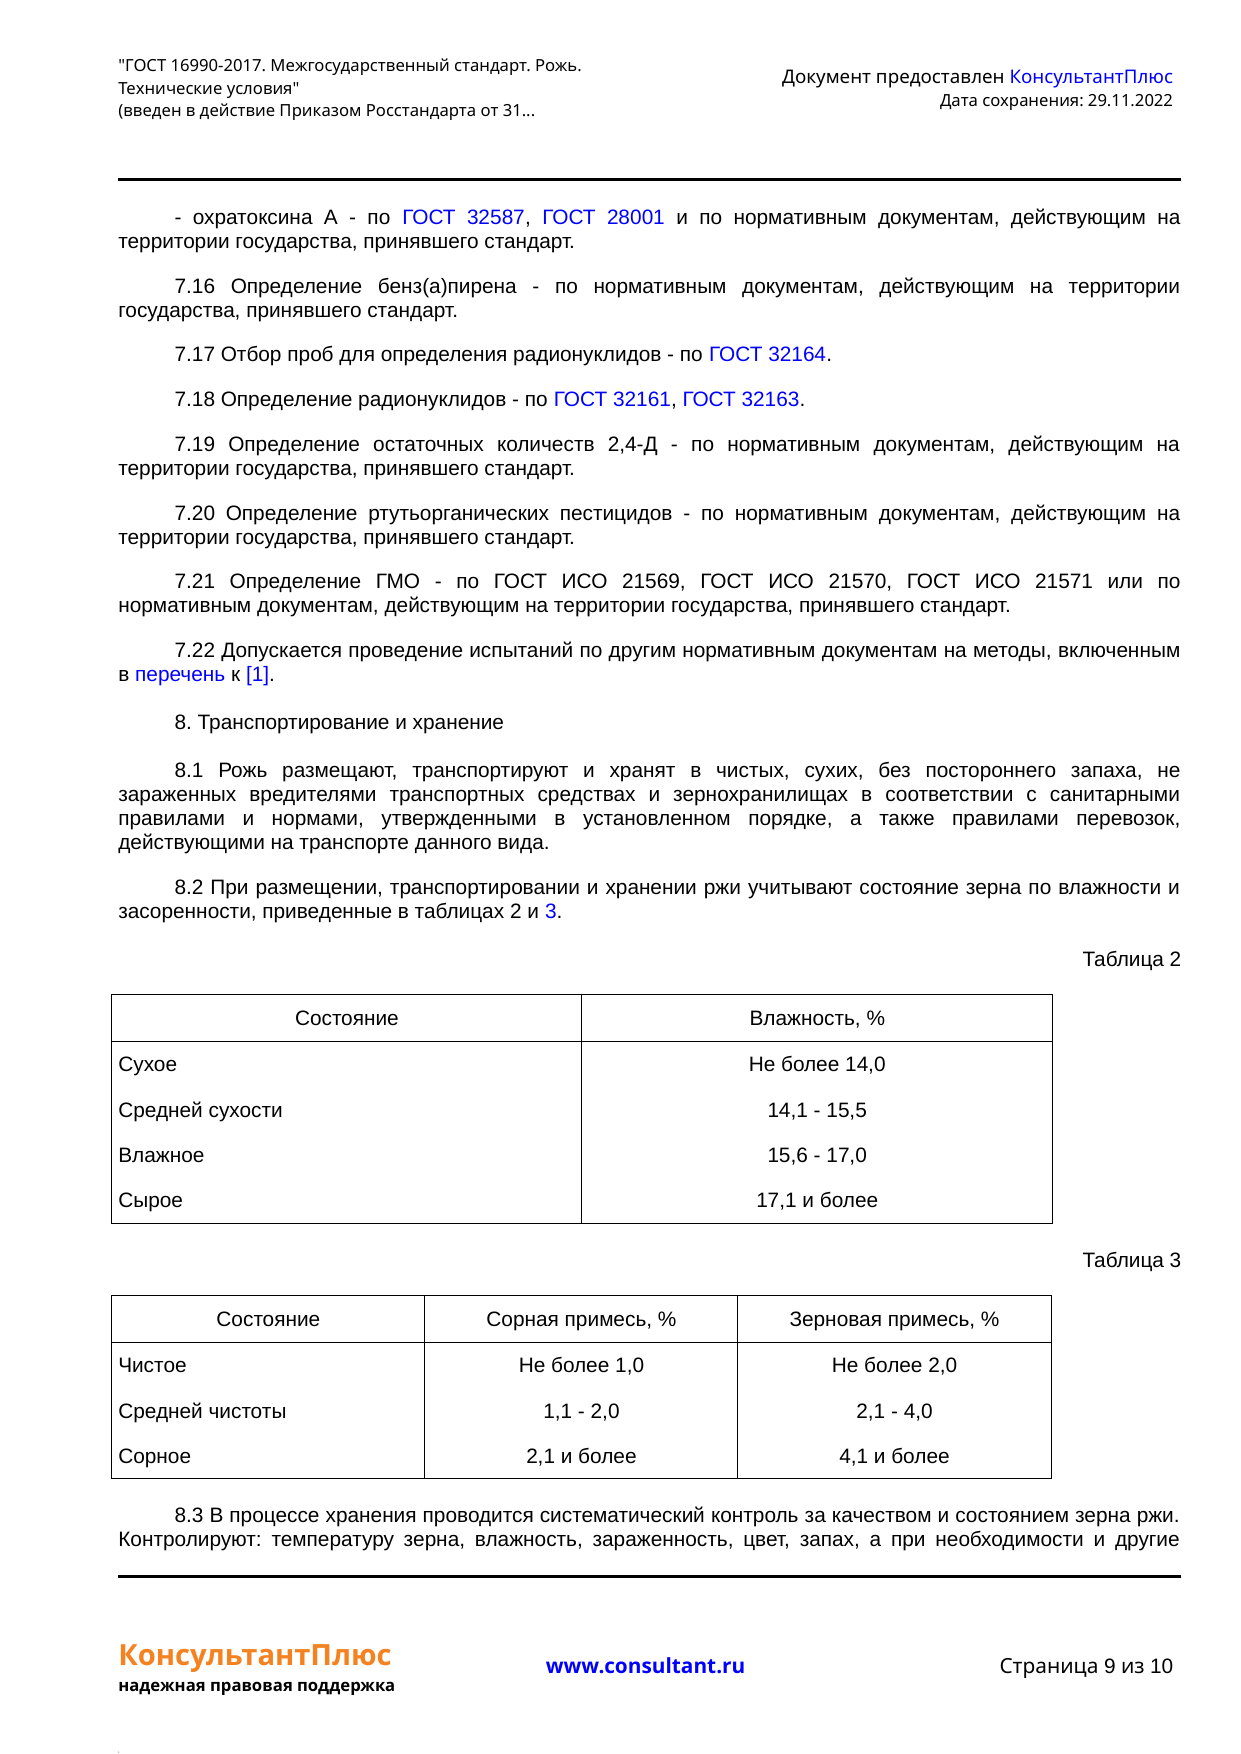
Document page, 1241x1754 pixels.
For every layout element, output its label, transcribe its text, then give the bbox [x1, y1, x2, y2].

text 8. Транспортирование и хранение [118, 710, 1181, 734]
table_cell Влажное [112, 1132, 581, 1177]
table_cell Сухое [112, 1042, 581, 1087]
text 7.16 Определение бенз(а)пирена - по нормативным документам, действующим на территории государства, принявшего стандарт. [118, 273, 1181, 321]
text 8.2 При размещении, транспортировании и хранении ржи учитывают состояние зерна по влажности и засоренности, приведенные в таблицах 2 и 3. [118, 874, 1181, 922]
table_cell 15,6 - 17,0 [582, 1132, 1052, 1177]
table_cell 17,1 и более [582, 1177, 1052, 1222]
table_cell 2,1 - 4,0 [738, 1388, 1051, 1433]
table_header Состояние [112, 1296, 424, 1342]
table_cell 2,1 и более [425, 1433, 737, 1478]
text 7.20 Определение ртутьорганических пестицидов - по нормативным документам, действующим на территории государства, принявшего стандарт. [118, 501, 1181, 548]
table_cell 14,1 - 15,5 [582, 1087, 1052, 1132]
text 7.19 Определение остаточных количеств 2,4-Д - по нормативным документам, действующим на территории государства, принявшего стандарт. [118, 432, 1181, 480]
table_cell Средней чистоты [112, 1388, 424, 1433]
table_cell 1,1 - 2,0 [425, 1388, 737, 1433]
table_cell Средней сухости [112, 1087, 581, 1132]
text 7.17 Отбор проб для определения радионуклидов - по ГОСТ 32164. [118, 342, 1181, 366]
text 7.22 Допускается проведение испытаний по другим нормативным документам на методы, включенным в перечень к [1]. [118, 638, 1181, 686]
text 7.21 Определение ГМО - по ГОСТ ИСО 21569, ГОСТ ИСО 21570, ГОСТ ИСО 21571 или по нормативным документам, действующим на территории государства, принявшего стандарт. [118, 569, 1181, 617]
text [118, 1503, 1181, 1551]
table_header Сорная примесь, % [425, 1296, 737, 1342]
table_cell 4,1 и более [738, 1433, 1051, 1478]
table_header Состояние [112, 995, 581, 1041]
table_cell Не более 2,0 [738, 1343, 1051, 1388]
text Таблица 3 [118, 1247, 1181, 1271]
table_header Влажность, % [582, 995, 1052, 1041]
table_cell Чистое [112, 1343, 424, 1388]
table_cell Не более 1,0 [425, 1343, 737, 1388]
text Таблица 2 [118, 946, 1181, 970]
text 8.1 Рожь размещают, транспортируют и хранят в чистых, сухих, без постороннего запаха, не зараженных вредителями транспортных средствах и зернохранилищах в соответствии с санитарными правилами и нормами, утвержденными в установленном порядке, а также правилами перевозок, действующими на транспорте данного вида. [118, 758, 1181, 854]
text - охратоксина А - по ГОСТ 32587, ГОСТ 28001 и по нормативным документам, действующим на территории государства, принявшего стандарт. [118, 205, 1181, 253]
table_header Зерновая примесь, % [738, 1296, 1051, 1342]
text 7.18 Определение радионуклидов - по ГОСТ 32161, ГОСТ 32163. [118, 387, 1181, 411]
table_cell Сорное [112, 1433, 424, 1478]
table_cell Не более 14,0 [582, 1042, 1052, 1087]
table_cell Сырое [112, 1177, 581, 1222]
